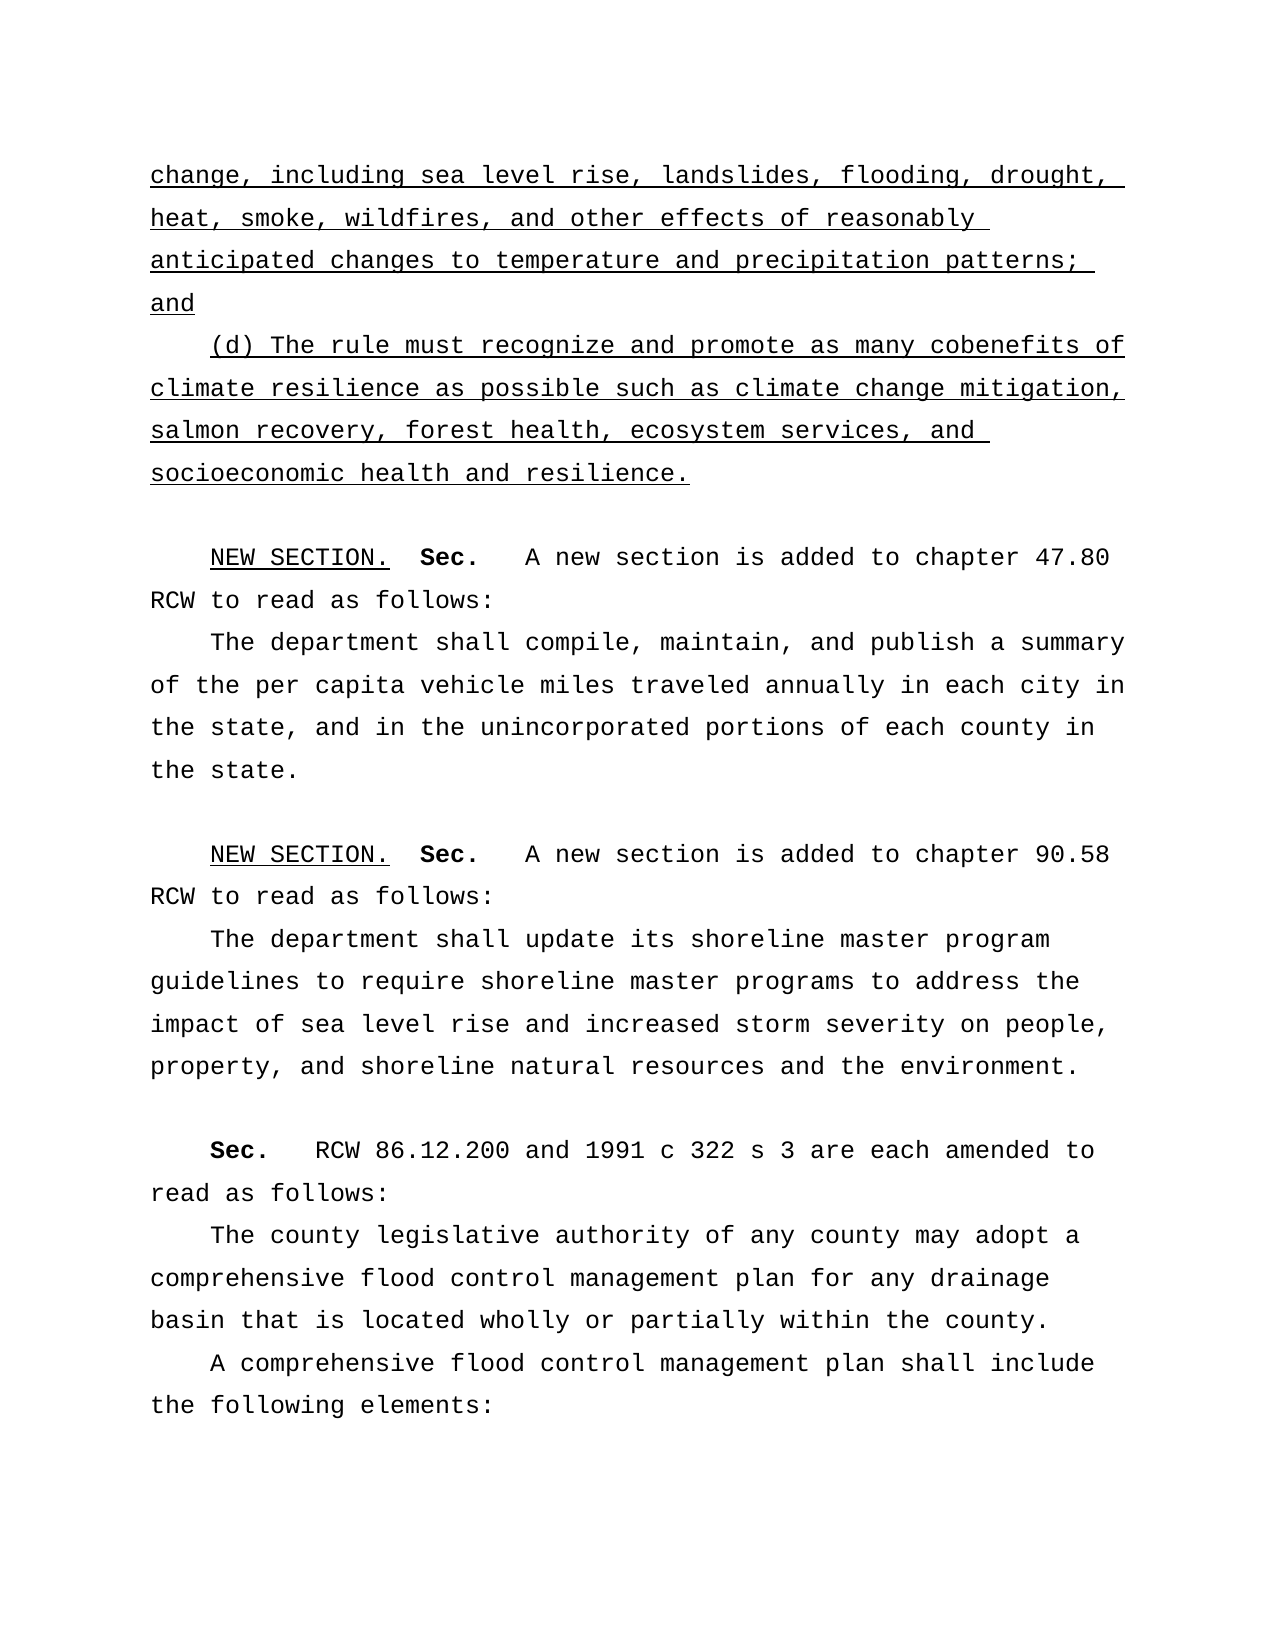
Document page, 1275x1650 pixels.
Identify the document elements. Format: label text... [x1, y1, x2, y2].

text (d) The rule must recognize and promote as many cobenefits of climate resilience as possible such as climate change mitigation, salmon recovery, forest health, ecosystem services, and socioeconomic health and resilience. [150, 400, 1125, 490]
text Sec. RCW 86.12.200 and 1991 c 322 s 3 are each amended to read as follows: [150, 1125, 1125, 1210]
text NEW SECTION. Sec. A new section is added to chapter 90.58 RCW to read as follows: [150, 828, 1125, 913]
text A comprehensive flood control management plan shall include the following elements: [150, 1337, 1125, 1422]
text NEW SECTION. Sec. A new section is added to chapter 47.80 RCW to read as follows: [150, 532, 1125, 617]
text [150, 150, 1125, 186]
text The county legislative authority of any county may adopt a comprehensive flood control management plan for any drainage basin that is located wholly or partially within the county. [150, 1210, 1125, 1337]
text The department shall compile, maintain, and publish a summary of the per capita vehicle miles traveled annually in each city in the state, and in the unincorporated portions of each county in the state. [150, 617, 1125, 787]
text (d) The rule must recognize and promote as many cobenefits of climate resilience as possible such as climate change mitigation, salmon recovery, forest health, ecosystem services, and socioeconomic health and resilience. [150, 320, 1125, 399]
text The department shall update its shoreline master program guidelines to require shoreline master programs to address the impact of sea level rise and increased storm severity on people, property, and shoreline natural resources and the environment. [150, 913, 1125, 1083]
